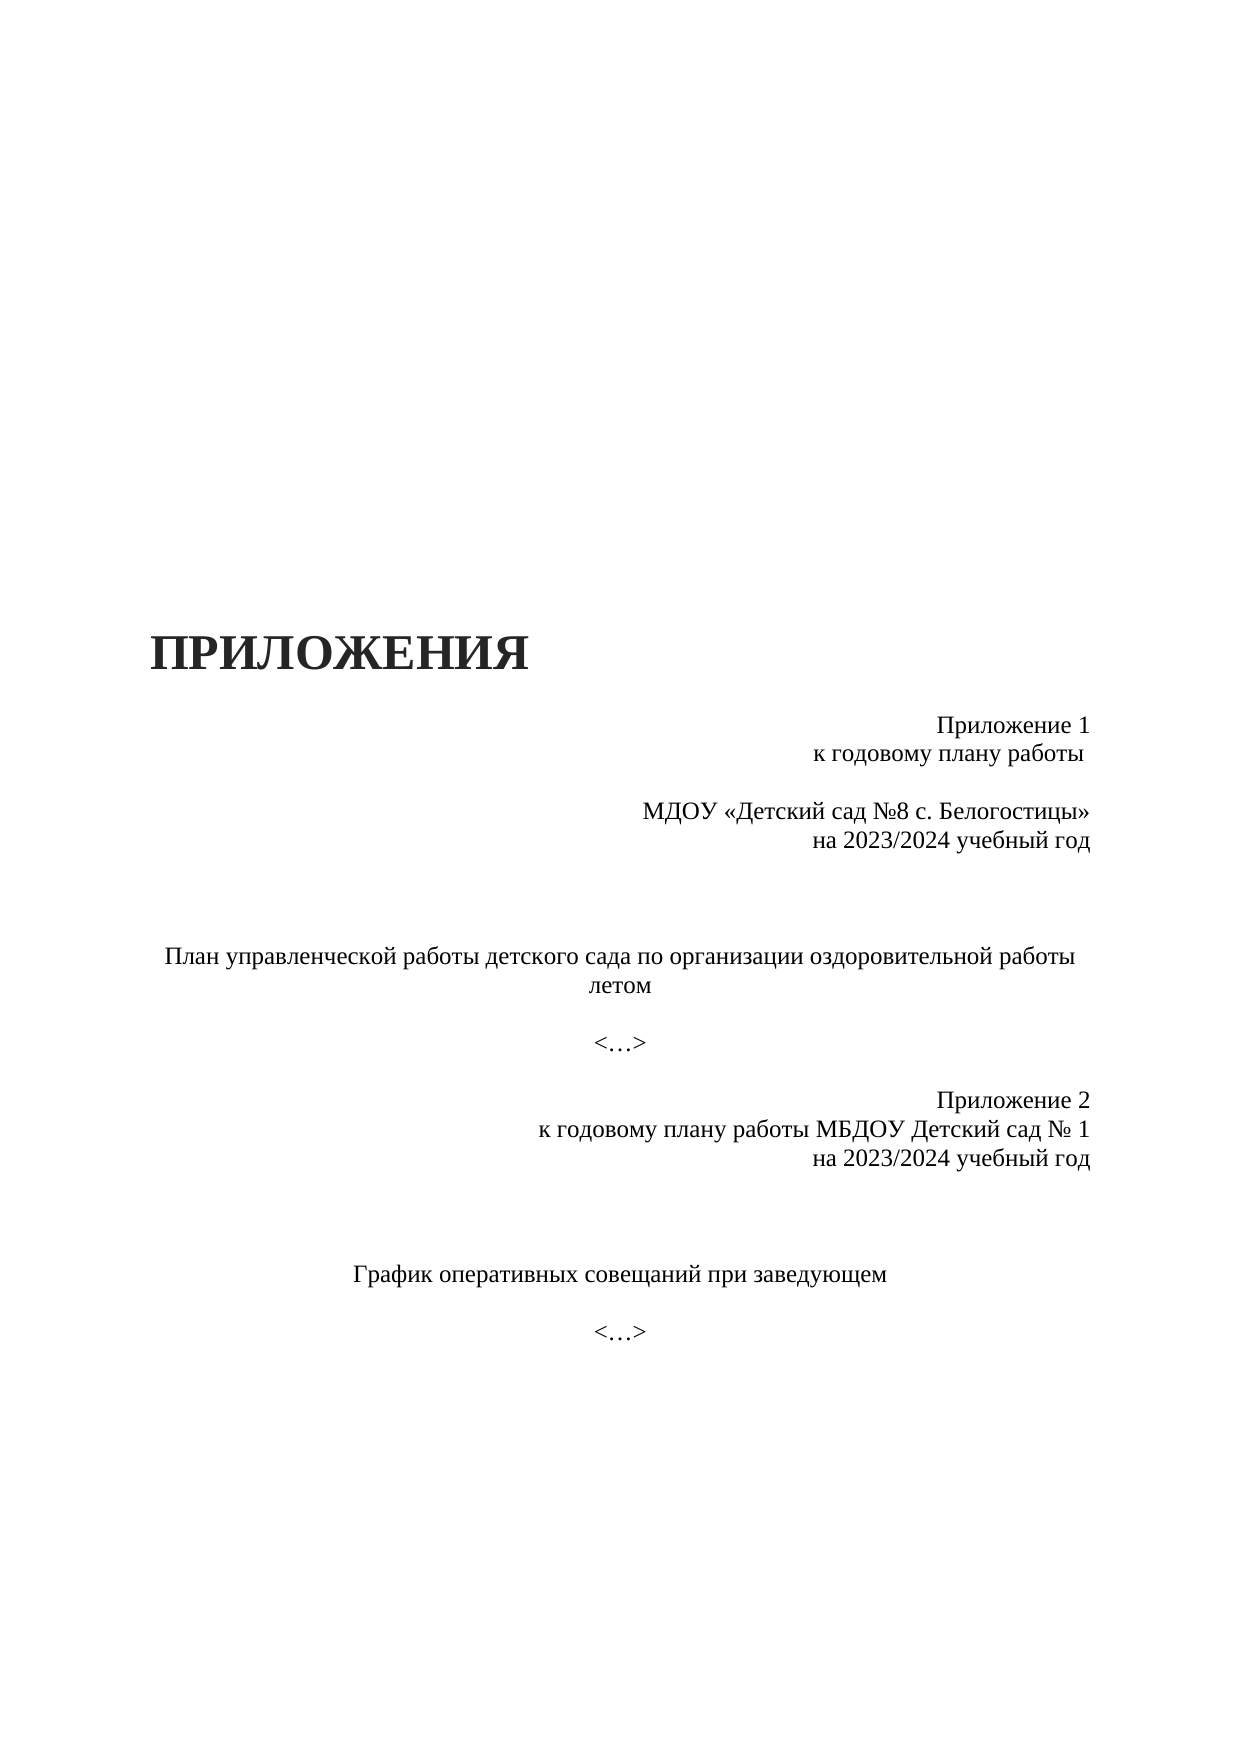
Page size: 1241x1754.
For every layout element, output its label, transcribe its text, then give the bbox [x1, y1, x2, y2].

text <…> [150, 1028, 1090, 1056]
text Приложение 1 к годовому плану работы [150, 710, 1090, 767]
text <…> [150, 1317, 1090, 1346]
text Приложение 2 к годовому плану работы МБДОУ Детский сад № 1 на 2023/2024 учебный год [150, 1086, 1090, 1172]
text График оперативных совещаний при заведующем [150, 1259, 1090, 1288]
text ПРИЛОЖЕНИЯ [150, 618, 1090, 681]
text МДОУ «Детский сад №8 с. Белогостицы» на 2023/2024 учебный год [150, 796, 1090, 854]
text План управленческой работы детского сада по организации оздоровительной работы летом [150, 941, 1090, 998]
